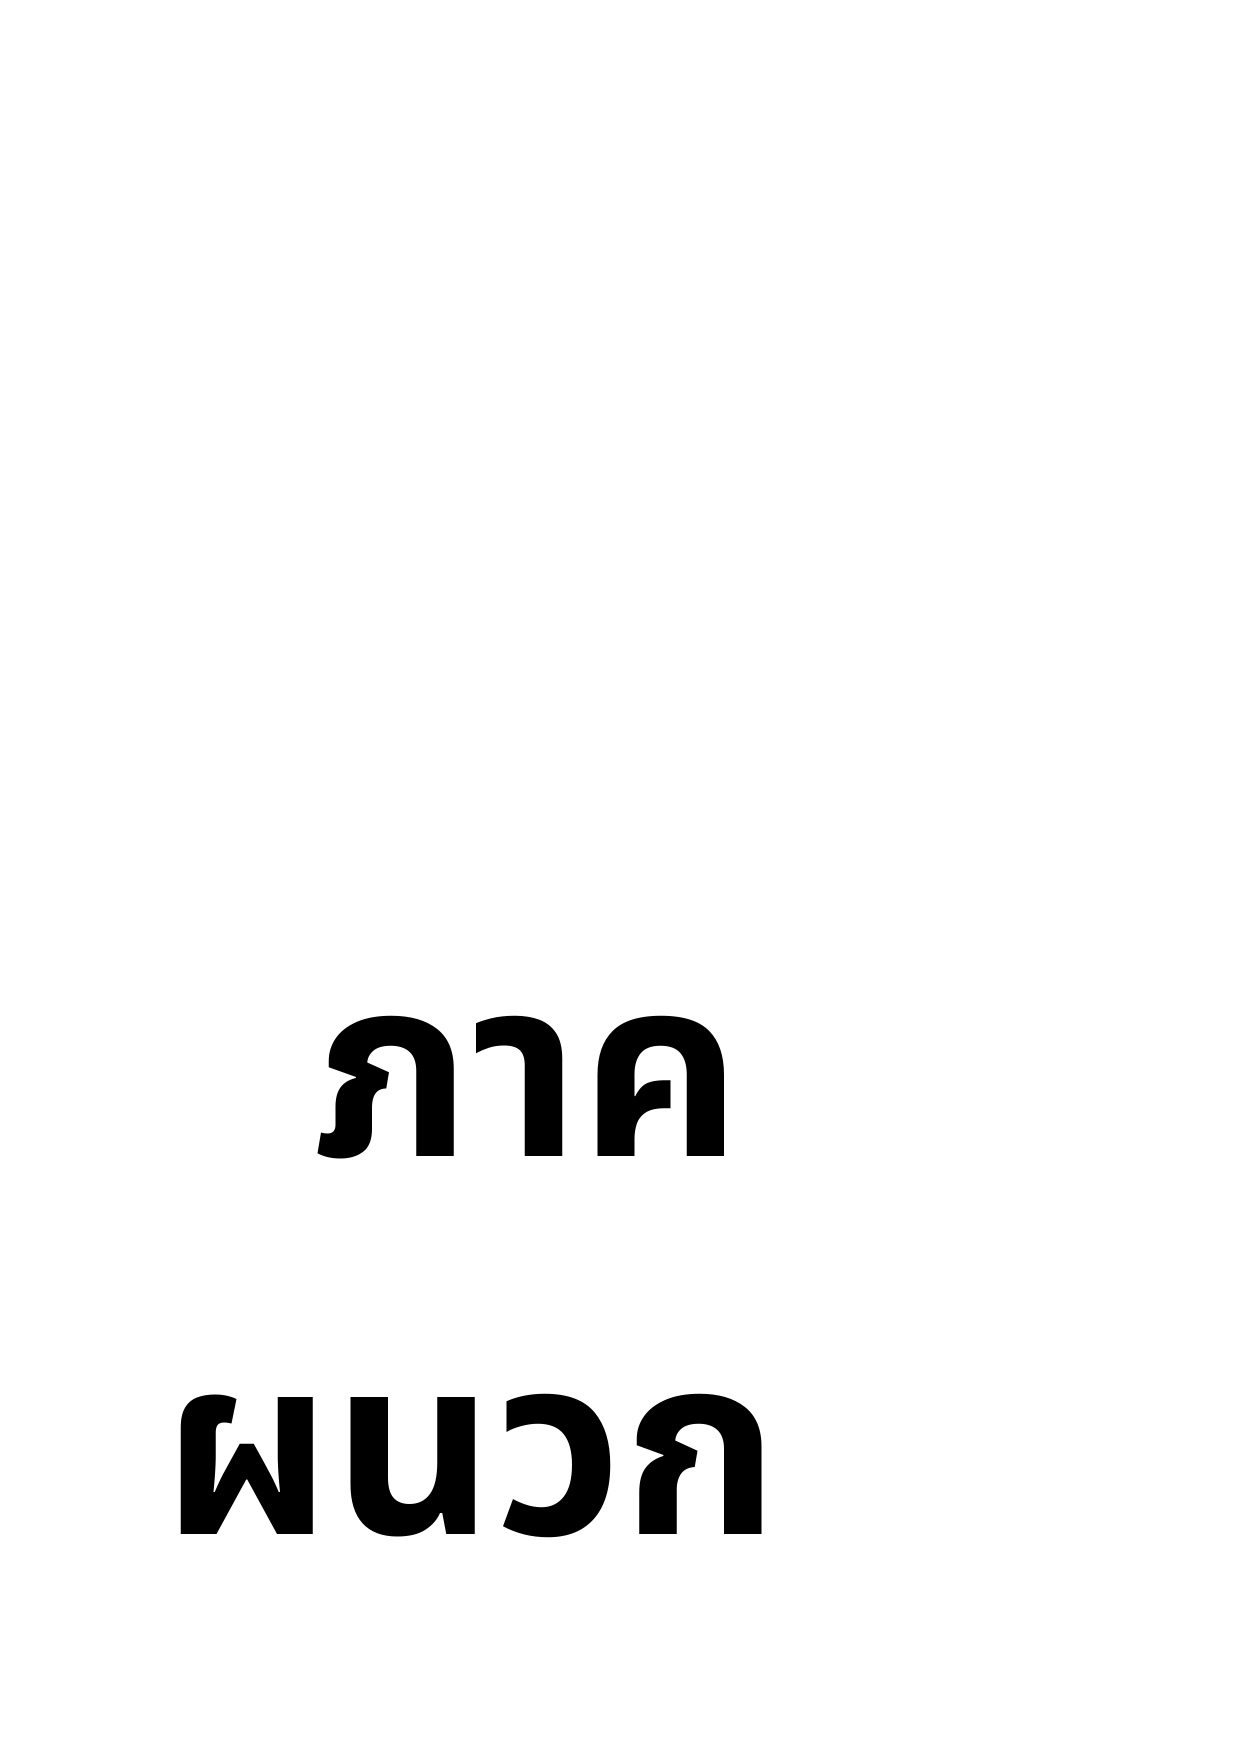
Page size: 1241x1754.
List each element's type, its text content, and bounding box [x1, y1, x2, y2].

text ภาคผนวก [162, 891, 1162, 1647]
